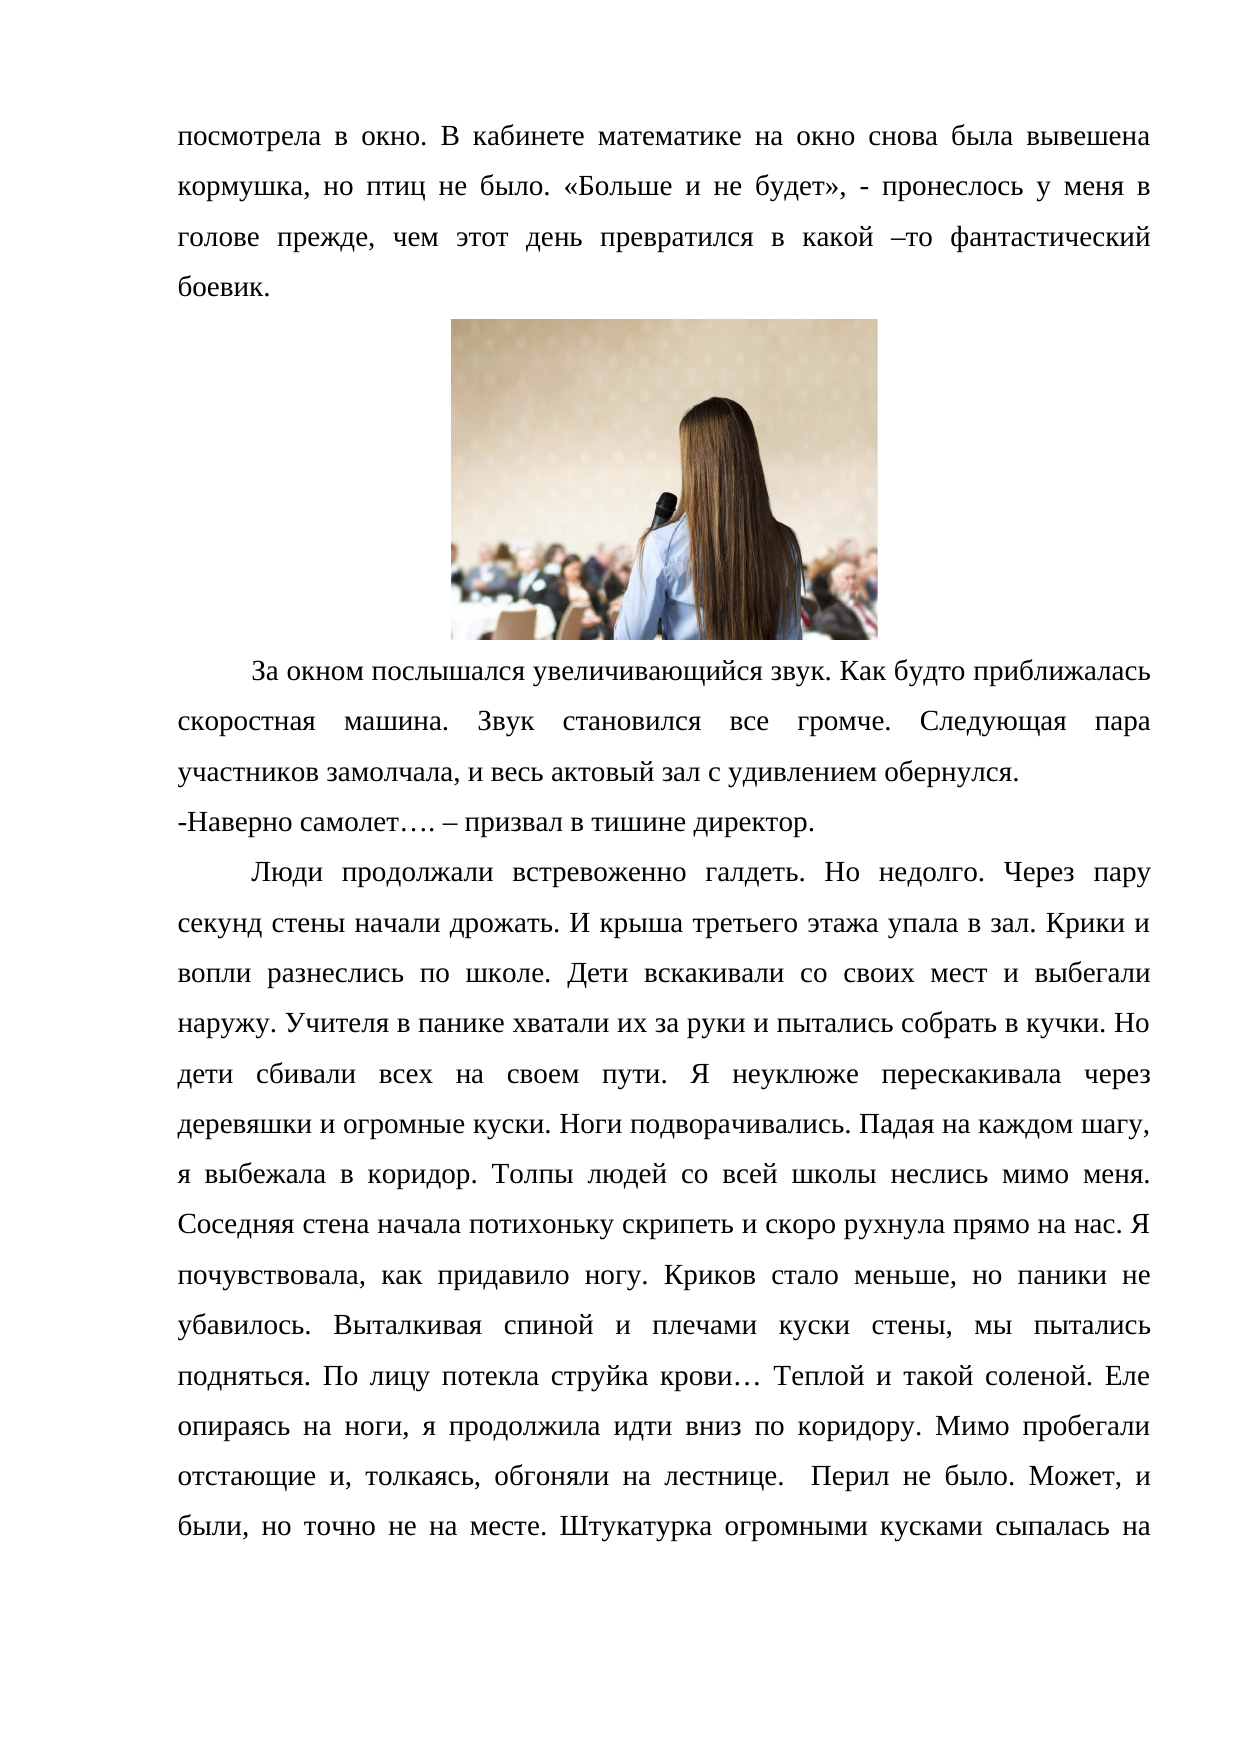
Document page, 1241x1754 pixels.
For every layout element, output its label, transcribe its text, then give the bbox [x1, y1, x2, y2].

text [177, 118, 1152, 303]
picture [451, 319, 878, 640]
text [177, 854, 1152, 1542]
text -Наверно самолет…. – призвал в тишине директор. [177, 804, 1152, 838]
text За окном послышался увеличивающийся звук. Как будто приближалась скоростная машина. Звук становился все громче. Следующая пара участников замолчала, и весь актовый зал с удивлением обернулся. [177, 653, 1152, 787]
